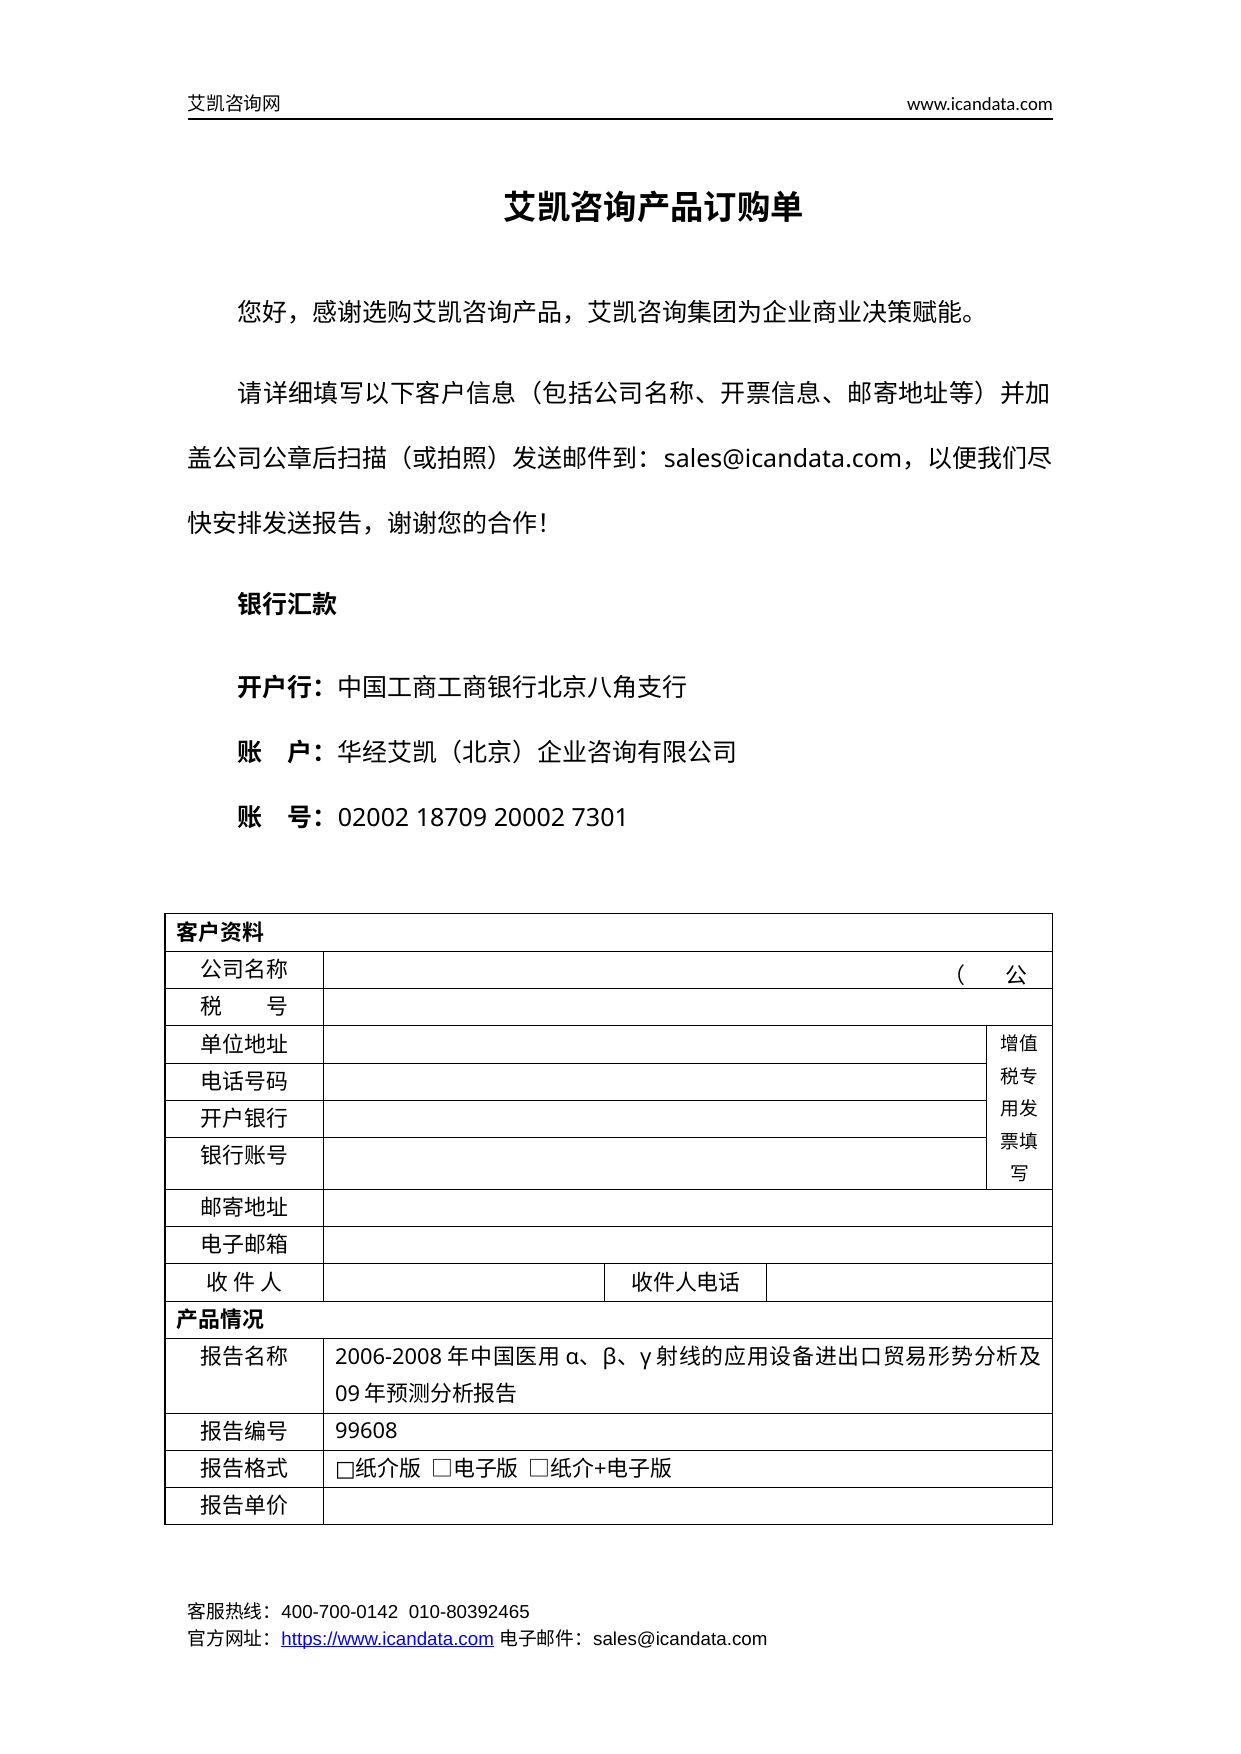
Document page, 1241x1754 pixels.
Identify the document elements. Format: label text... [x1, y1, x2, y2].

table_cell 公司名称 [166, 952, 323, 988]
text 艾凯咨询产品订购单 [187, 172, 1053, 237]
table_cell 增值税专用发票填写 [987, 1026, 1052, 1189]
table_cell 税 号 [166, 989, 323, 1025]
table_cell 银行账号 [166, 1138, 323, 1189]
text 账 户：华经艾凯（北京）企业咨询有限公司 [187, 718, 1053, 783]
text 请详细填写以下客户信息（包括公司名称、开票信息、邮寄地址等）并加盖公司公章后扫描（或拍照）发送邮件到：sales@icandata.com，以便我们尽快安排发送报告，谢谢您的合作！ [187, 359, 1053, 554]
table_cell 电话号码 [166, 1064, 323, 1100]
table_cell 产品情况 [166, 1302, 1052, 1338]
table_cell [324, 1190, 1052, 1226]
table_cell [324, 1227, 1052, 1263]
table_cell 报告单价 [166, 1488, 323, 1524]
table_cell 收件人电话 [605, 1264, 766, 1301]
table_cell [324, 1101, 986, 1137]
table_cell 99608 [324, 1414, 1052, 1450]
table_cell 收 件 人 [166, 1264, 323, 1301]
table_cell [324, 1264, 604, 1301]
table_cell [324, 1488, 1052, 1524]
table_cell 电子邮箱 [166, 1227, 323, 1263]
table_cell 邮寄地址 [166, 1190, 323, 1226]
table_cell [767, 1264, 1052, 1301]
text 您好，感谢选购艾凯咨询产品，艾凯咨询集团为企业商业决策赋能。 [187, 278, 1053, 343]
table_cell 开户银行 [166, 1101, 323, 1137]
table_cell 单位地址 [166, 1026, 323, 1062]
table_cell 报告编号 [166, 1414, 323, 1450]
table_cell 2006-2008年中国医用α、β、γ射线的应用设备进出口贸易形势分析及09年预测分析报告 [324, 1339, 1052, 1412]
table_cell 报告名称 [166, 1339, 323, 1412]
table_cell [324, 1138, 986, 1189]
table_cell [324, 952, 1052, 988]
table_cell [324, 989, 1052, 1025]
text 账 号：02002 18709 20002 7301 [187, 783, 1053, 848]
table_cell [324, 1026, 986, 1062]
table_cell □纸介版 □电子版 □纸介+电子版 [324, 1451, 1052, 1487]
text 银行汇款 [187, 570, 1053, 635]
text 开户行：中国工商工商银行北京八角支行 [187, 653, 1053, 718]
table_header 客户资料 [166, 914, 1052, 951]
table_cell [324, 1064, 986, 1100]
table_cell 报告格式 [166, 1451, 323, 1487]
